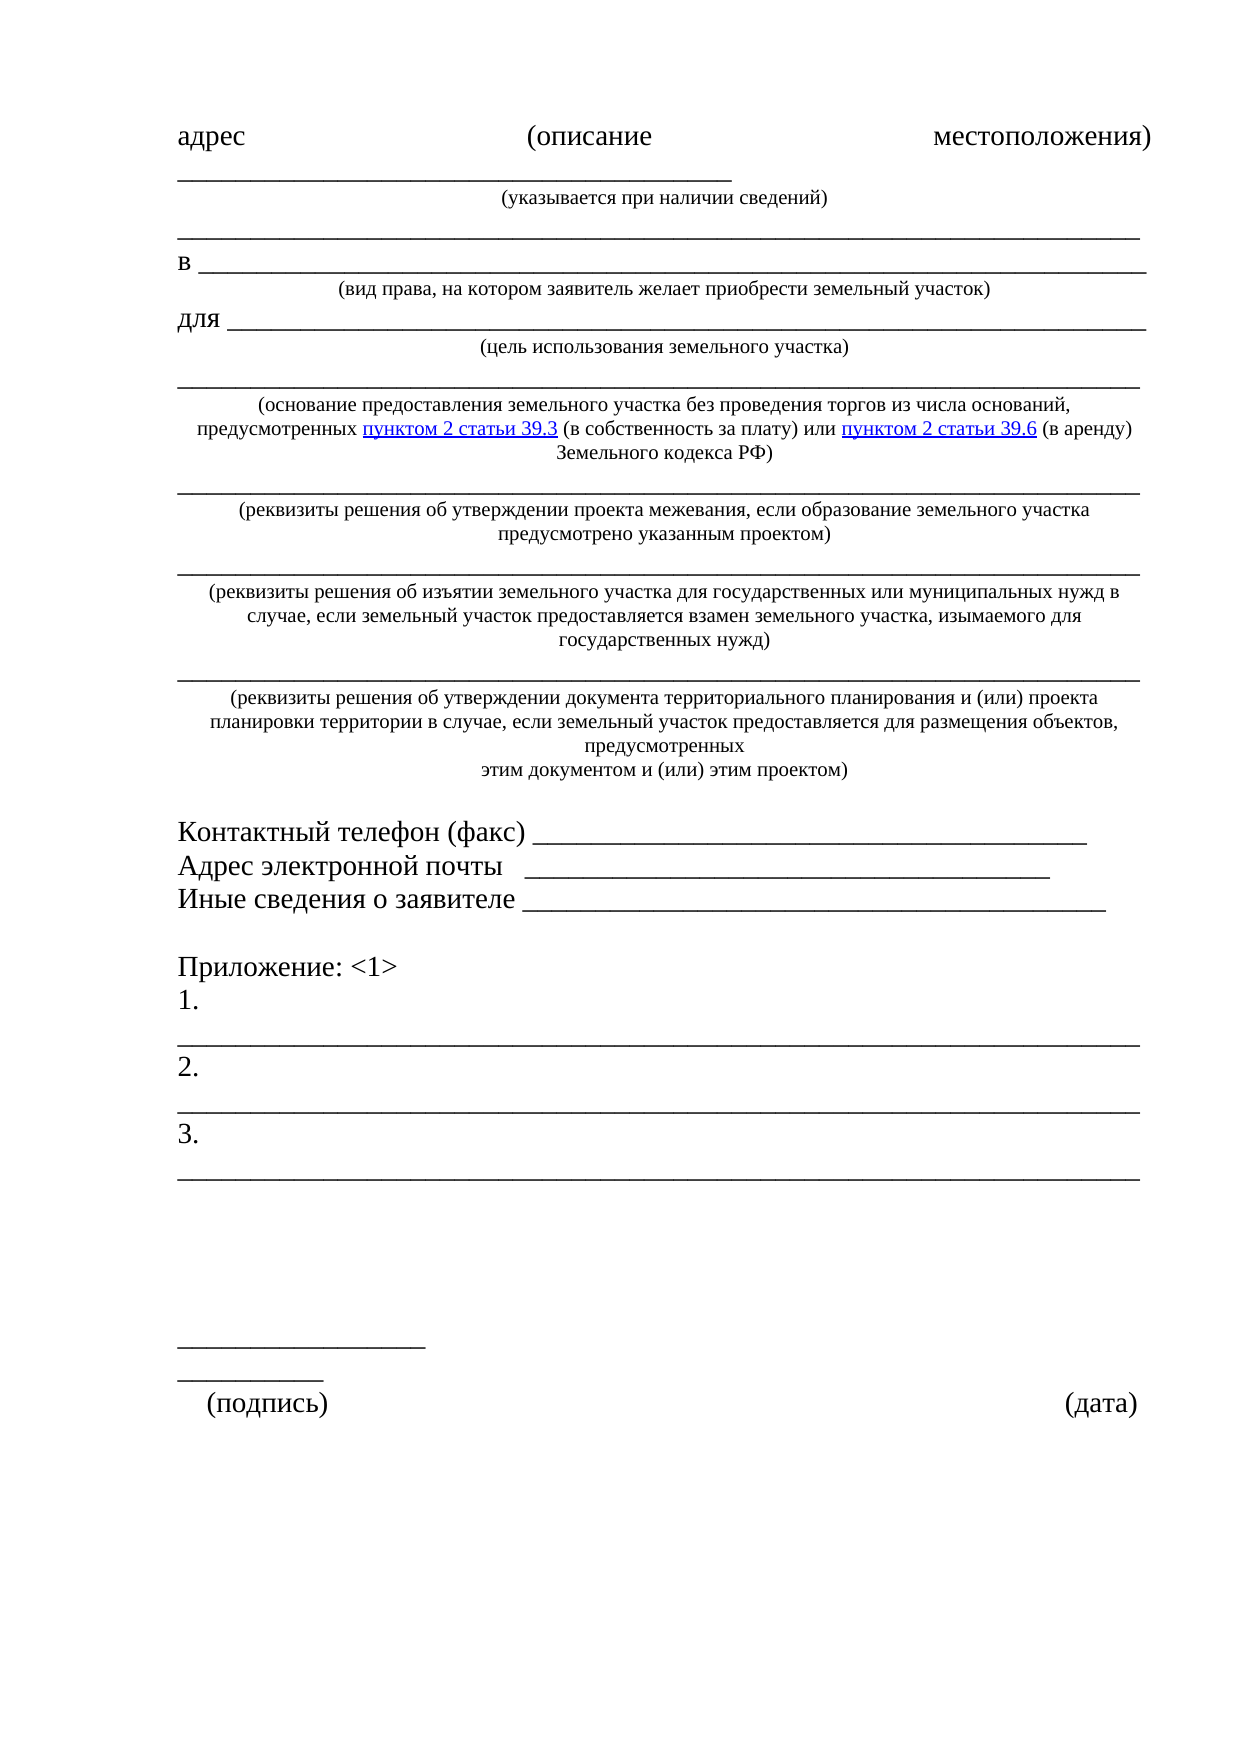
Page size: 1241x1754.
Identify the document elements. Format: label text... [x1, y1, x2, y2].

text в _________________________________________________________________ [177, 243, 1152, 276]
text (указывается при наличии сведений) [177, 185, 1152, 209]
text (цель использования земельного участка) [177, 334, 1152, 358]
text (реквизиты решения об изъятии земельного участка для государственных или муниципальных нужд в случае, если земельный участок предоставляется взамен земельного участка, изымаемого для государственных нужд) [177, 579, 1152, 651]
text 1. __________________________________________________________________ [177, 982, 1152, 1049]
text адрес (описание местоположения) ______________________________________ [177, 118, 1152, 185]
text (основание предоставления земельного участка без проведения торгов из числа оснований, предусмотренных пунктом 2 статьи 39.3 (в собственность за плату) или пунктом 2 статьи 39.6 (в аренду) Земельного кодекса РФ) [177, 392, 1152, 464]
text __________________________________________________________________ [177, 651, 1152, 685]
text (реквизиты решения об утверждении проекта межевания, если образование земельного участка предусмотрено указанным проектом) [177, 497, 1152, 545]
text __________________________________________________________________ [177, 358, 1152, 392]
text __________________________________________________________________ [177, 209, 1152, 243]
text 2. __________________________________________________________________ [177, 1049, 1152, 1116]
text Адрес электронной почты ____________________________________ [177, 848, 1152, 882]
text _________________ __________ [177, 1318, 1152, 1385]
text Приложение: <1> [177, 949, 1152, 982]
text __________________________________________________________________ [177, 545, 1152, 579]
text этим документом и (или) этим проектом) [177, 757, 1152, 781]
text (вид права, на котором заявитель желает приобрести земельный участок) [177, 276, 1152, 300]
text Иные сведения о заявителе ________________________________________ [177, 882, 1152, 915]
text для _______________________________________________________________ [177, 300, 1152, 334]
text 3. __________________________________________________________________ [177, 1116, 1152, 1183]
text (подпись) (дата) [177, 1385, 1152, 1418]
text __________________________________________________________________ [177, 464, 1152, 497]
text (реквизиты решения об утверждении документа территориального планирования и (или) проекта планировки территории в случае, если земельный участок предоставляется для размещения объектов, предусмотренных [177, 685, 1152, 757]
text Контактный телефон (факс) ______________________________________ [177, 814, 1152, 848]
